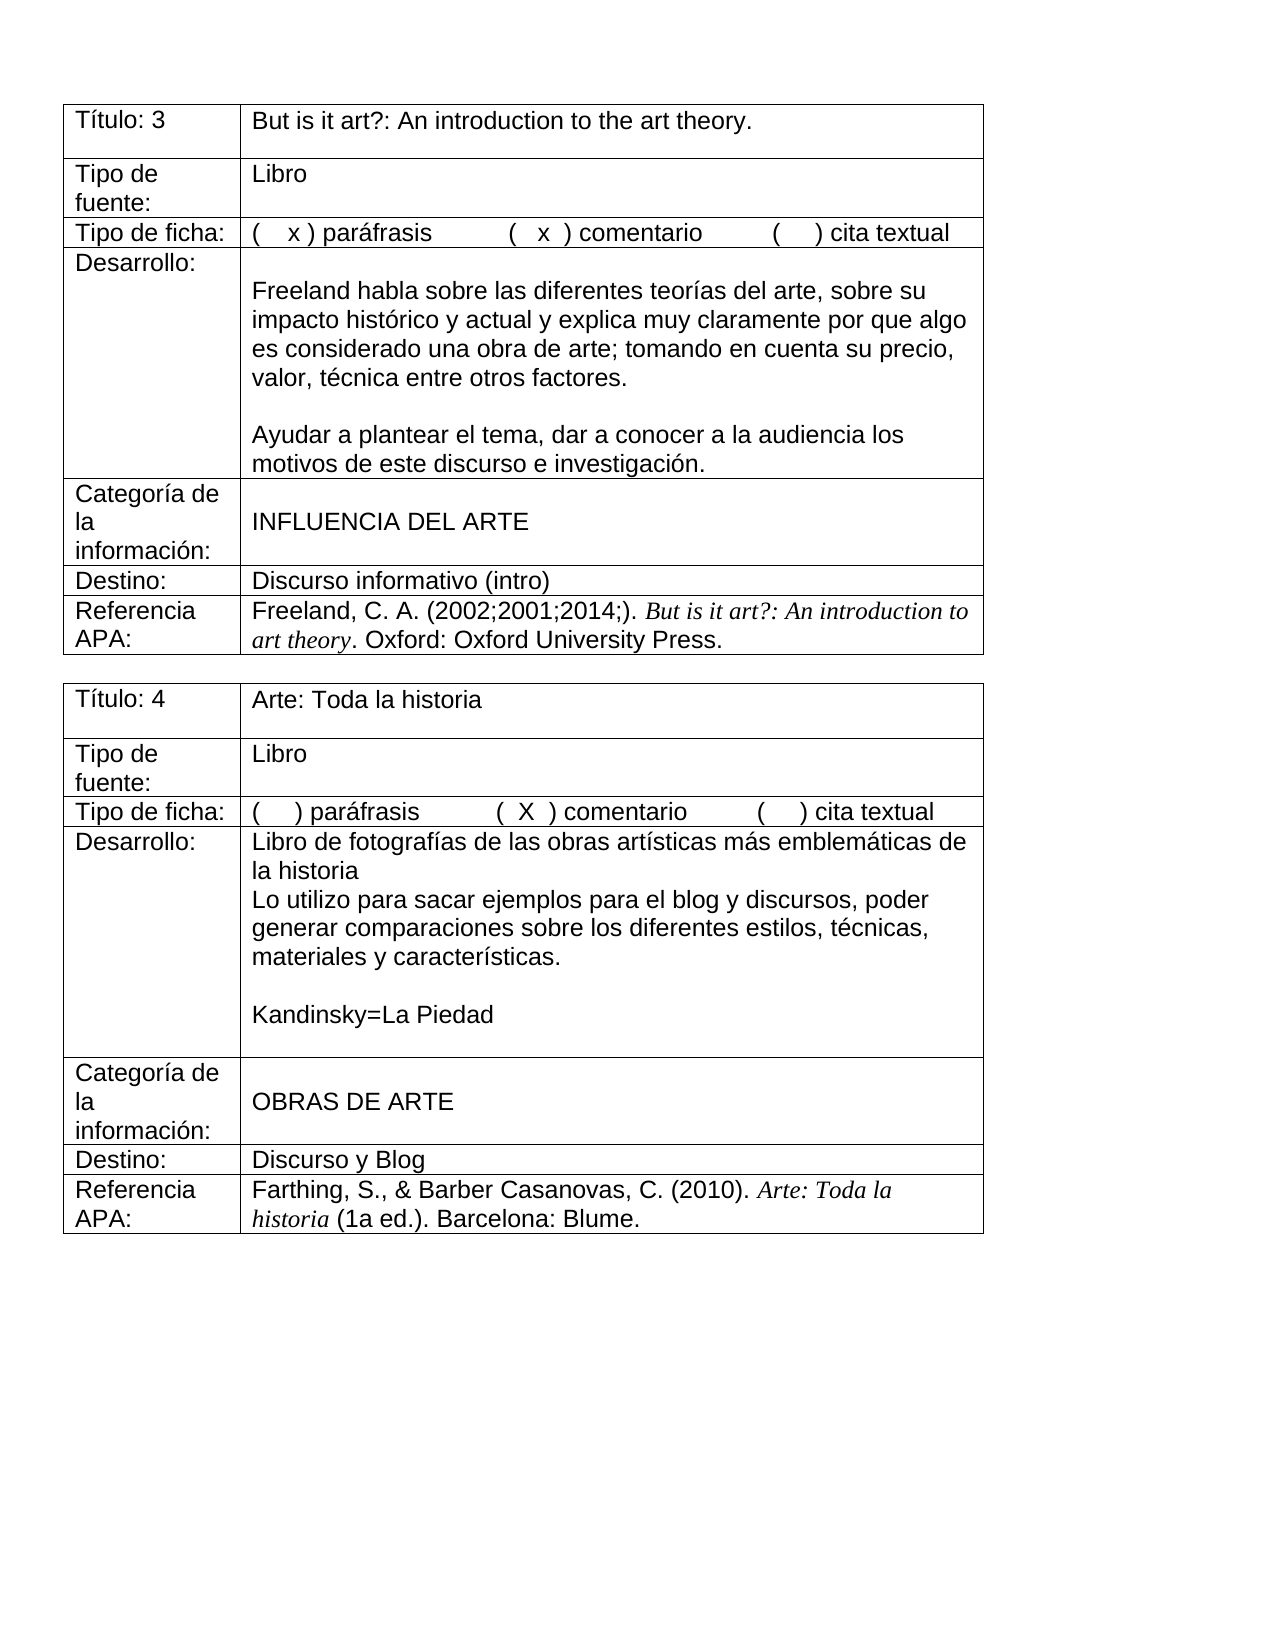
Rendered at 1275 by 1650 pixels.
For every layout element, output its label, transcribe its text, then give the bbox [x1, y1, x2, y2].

table_cell Referencia APA: [64, 1175, 240, 1233]
table_cell Discurso informativo (intro) [241, 566, 983, 595]
table_cell INFLUENCIA DEL ARTE [241, 479, 983, 565]
table_cell ( x ) paráfrasis ( x ) comentario ( ) cita textual [241, 218, 983, 247]
table_header Título: 3 [64, 105, 240, 158]
table_cell Desarrollo: [64, 827, 240, 1057]
table_header Título: 4 [64, 684, 240, 738]
table_cell OBRAS DE ARTE [241, 1058, 983, 1144]
table_cell Freeland, C. A. (2002;2001;2014;). But is it art?: An introduction to art theory. Oxford: Oxford University Press. [241, 596, 983, 653]
table_cell Discurso y Blog [241, 1145, 983, 1174]
table_cell Referencia APA: [64, 596, 240, 653]
table_cell Tipo de fuente: [64, 739, 240, 796]
table_cell Categoría de la información: [64, 479, 240, 565]
table_cell ( ) paráfrasis ( X ) comentario ( ) cita textual [241, 797, 983, 826]
table_cell Libro de fotografías de las obras artísticas más emblemáticas de la historia Lo utilizo para sacar ejemplos para el blog y discursos, poder generar comparaciones sobre los diferentes estilos, técnicas, materiales y características. Kandinsky=La Piedad [241, 827, 983, 1057]
table_cell Desarrollo: [64, 248, 240, 478]
table_cell Freeland habla sobre las diferentes teorías del arte, sobre su impacto histórico y actual y explica muy claramente por que algo es considerado una obra de arte; tomando en cuenta su precio, valor, técnica entre otros factores. Ayudar a plantear el tema, dar a conocer a la audiencia los motivos de este discurso e investigación. [241, 248, 983, 478]
table_cell Categoría de la información: [64, 1058, 240, 1144]
table_header ​Arte: Toda la historia [241, 684, 983, 738]
table_header But is it art?: An introduction to the art theory. [241, 105, 983, 158]
table_cell Libro [241, 739, 983, 796]
table_cell Destino: [64, 566, 240, 595]
table_cell Tipo de ficha: [64, 797, 240, 826]
table_cell Destino: [64, 1145, 240, 1174]
table_cell Tipo de ficha: [64, 218, 240, 247]
table_cell Tipo de fuente: [64, 159, 240, 217]
table_cell Farthing, S., & Barber Casanovas, C. (2010). Arte: Toda la historia (1a ed.). Barcelona: Blume. [241, 1175, 983, 1233]
table_cell Libro [241, 159, 983, 217]
